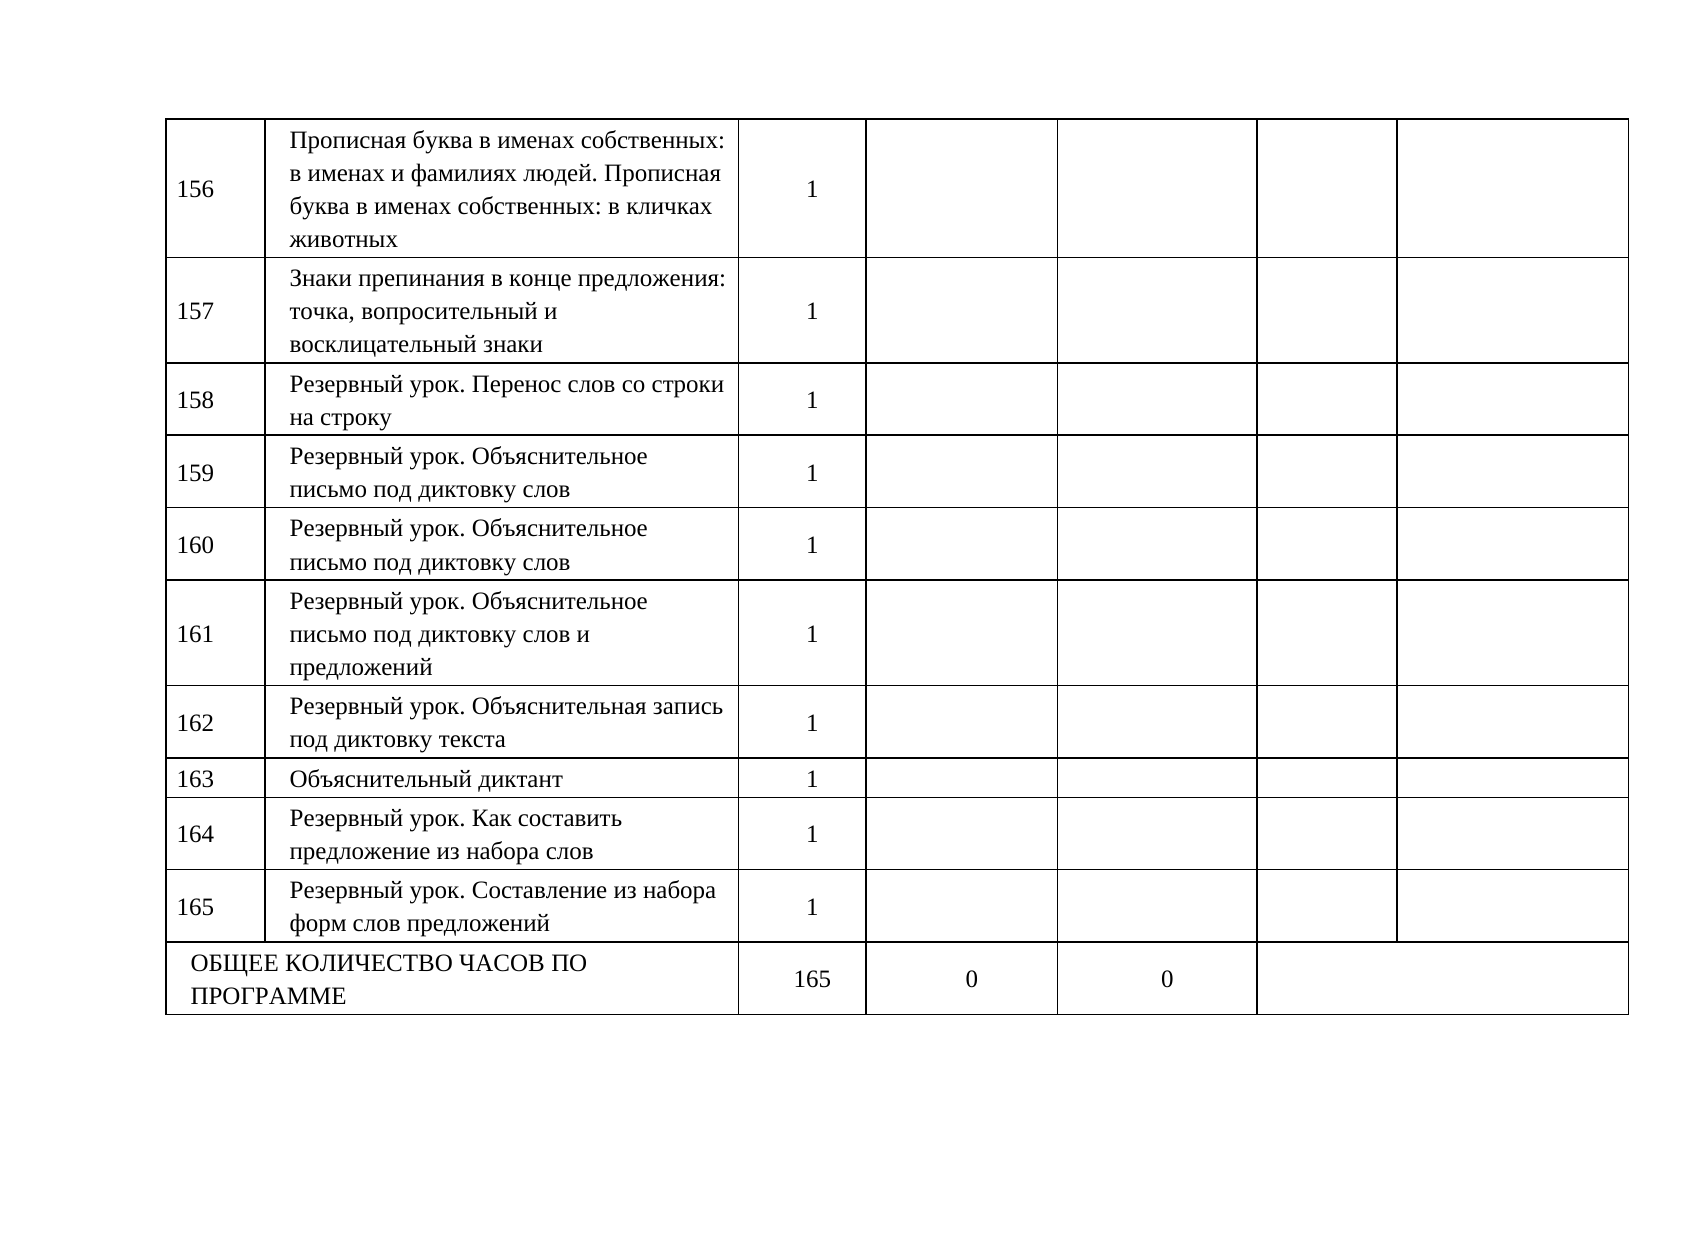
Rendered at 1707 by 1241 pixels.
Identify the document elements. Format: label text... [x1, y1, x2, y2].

table_cell 1 [739, 798, 865, 869]
table_cell [1058, 258, 1256, 362]
table_cell 158 [167, 364, 264, 434]
table_cell 165 [739, 943, 865, 1013]
table_cell [1398, 686, 1628, 757]
table_cell [867, 759, 1057, 796]
table_cell 165 [167, 870, 264, 941]
table_cell [867, 120, 1057, 257]
table_cell Знаки препинания в конце предложения: точка, вопросительный и восклицательный знаки [266, 258, 738, 362]
table_cell [1258, 581, 1396, 684]
table_cell Объяснительный диктант [266, 759, 738, 796]
table_cell [1258, 364, 1396, 434]
table_cell 1 [739, 436, 865, 507]
table_cell [867, 258, 1057, 362]
table_cell [1398, 581, 1628, 684]
table_cell Резервный урок. Объяснительное письмо под диктовку слов [266, 436, 738, 507]
table_cell Резервный урок. Составление из набора форм слов предложений [266, 870, 738, 941]
table_cell 164 [167, 798, 264, 869]
table_cell [1058, 759, 1256, 796]
table_cell 160 [167, 508, 264, 579]
table_cell [1058, 581, 1256, 684]
table_cell Резервный урок. Объяснительное письмо под диктовку слов и предложений [266, 581, 738, 684]
table_cell 1 [739, 759, 865, 796]
table_cell Резервный урок. Перенос слов со строки на строку [266, 364, 738, 434]
table_cell 161 [167, 581, 264, 684]
table_cell Резервный урок. Объяснительное письмо под диктовку слов [266, 508, 738, 579]
table_cell [867, 508, 1057, 579]
table_cell [1398, 364, 1628, 434]
table_cell 159 [167, 436, 264, 507]
table_cell 1 [739, 364, 865, 434]
table_cell [1258, 870, 1396, 941]
table_cell [1258, 686, 1396, 757]
table_cell [1398, 120, 1628, 257]
table_cell 1 [739, 508, 865, 579]
table_cell [867, 686, 1057, 757]
table_cell 0 [1058, 943, 1256, 1013]
table_cell [1398, 759, 1628, 796]
table_cell [1258, 258, 1396, 362]
table_cell Резервный урок. Как составить предложение из набора слов [266, 798, 738, 869]
table_cell 1 [739, 581, 865, 684]
table_cell [867, 364, 1057, 434]
table_cell 1 [739, 258, 865, 362]
table_cell [1058, 870, 1256, 941]
table_cell [1058, 120, 1256, 257]
table_cell Прописная буква в именах собственных: в именах и фамилиях людей. Прописная буква в именах собственных: в кличках животных [266, 120, 738, 257]
table_cell [1398, 436, 1628, 507]
table_cell [1398, 798, 1628, 869]
table_cell 1 [739, 120, 865, 257]
table_cell [1058, 508, 1256, 579]
table_cell [867, 870, 1057, 941]
table_cell [1258, 759, 1396, 796]
table_cell 163 [167, 759, 264, 796]
table_cell 1 [739, 870, 865, 941]
table_cell [867, 581, 1057, 684]
table_cell [1258, 943, 1628, 1013]
table_cell [867, 798, 1057, 869]
table_cell 1 [739, 686, 865, 757]
table_cell [1258, 436, 1396, 507]
table_cell [1398, 258, 1628, 362]
table_cell [1058, 364, 1256, 434]
table_cell Резервный урок. Объяснительная запись под диктовку текста [266, 686, 738, 757]
table_cell [1058, 436, 1256, 507]
table_cell 0 [867, 943, 1057, 1013]
table_cell 162 [167, 686, 264, 757]
table_cell 157 [167, 258, 264, 362]
table_cell [1258, 508, 1396, 579]
table_cell [867, 436, 1057, 507]
table_cell 156 [167, 120, 264, 257]
table_cell [1058, 686, 1256, 757]
table_cell ОБЩЕЕ КОЛИЧЕСТВО ЧАСОВ ПО ПРОГРАММЕ [167, 943, 738, 1013]
table_cell [1258, 120, 1396, 257]
table_cell [1398, 870, 1628, 941]
table_cell [1398, 508, 1628, 579]
table_cell [1058, 798, 1256, 869]
table_cell [1258, 798, 1396, 869]
